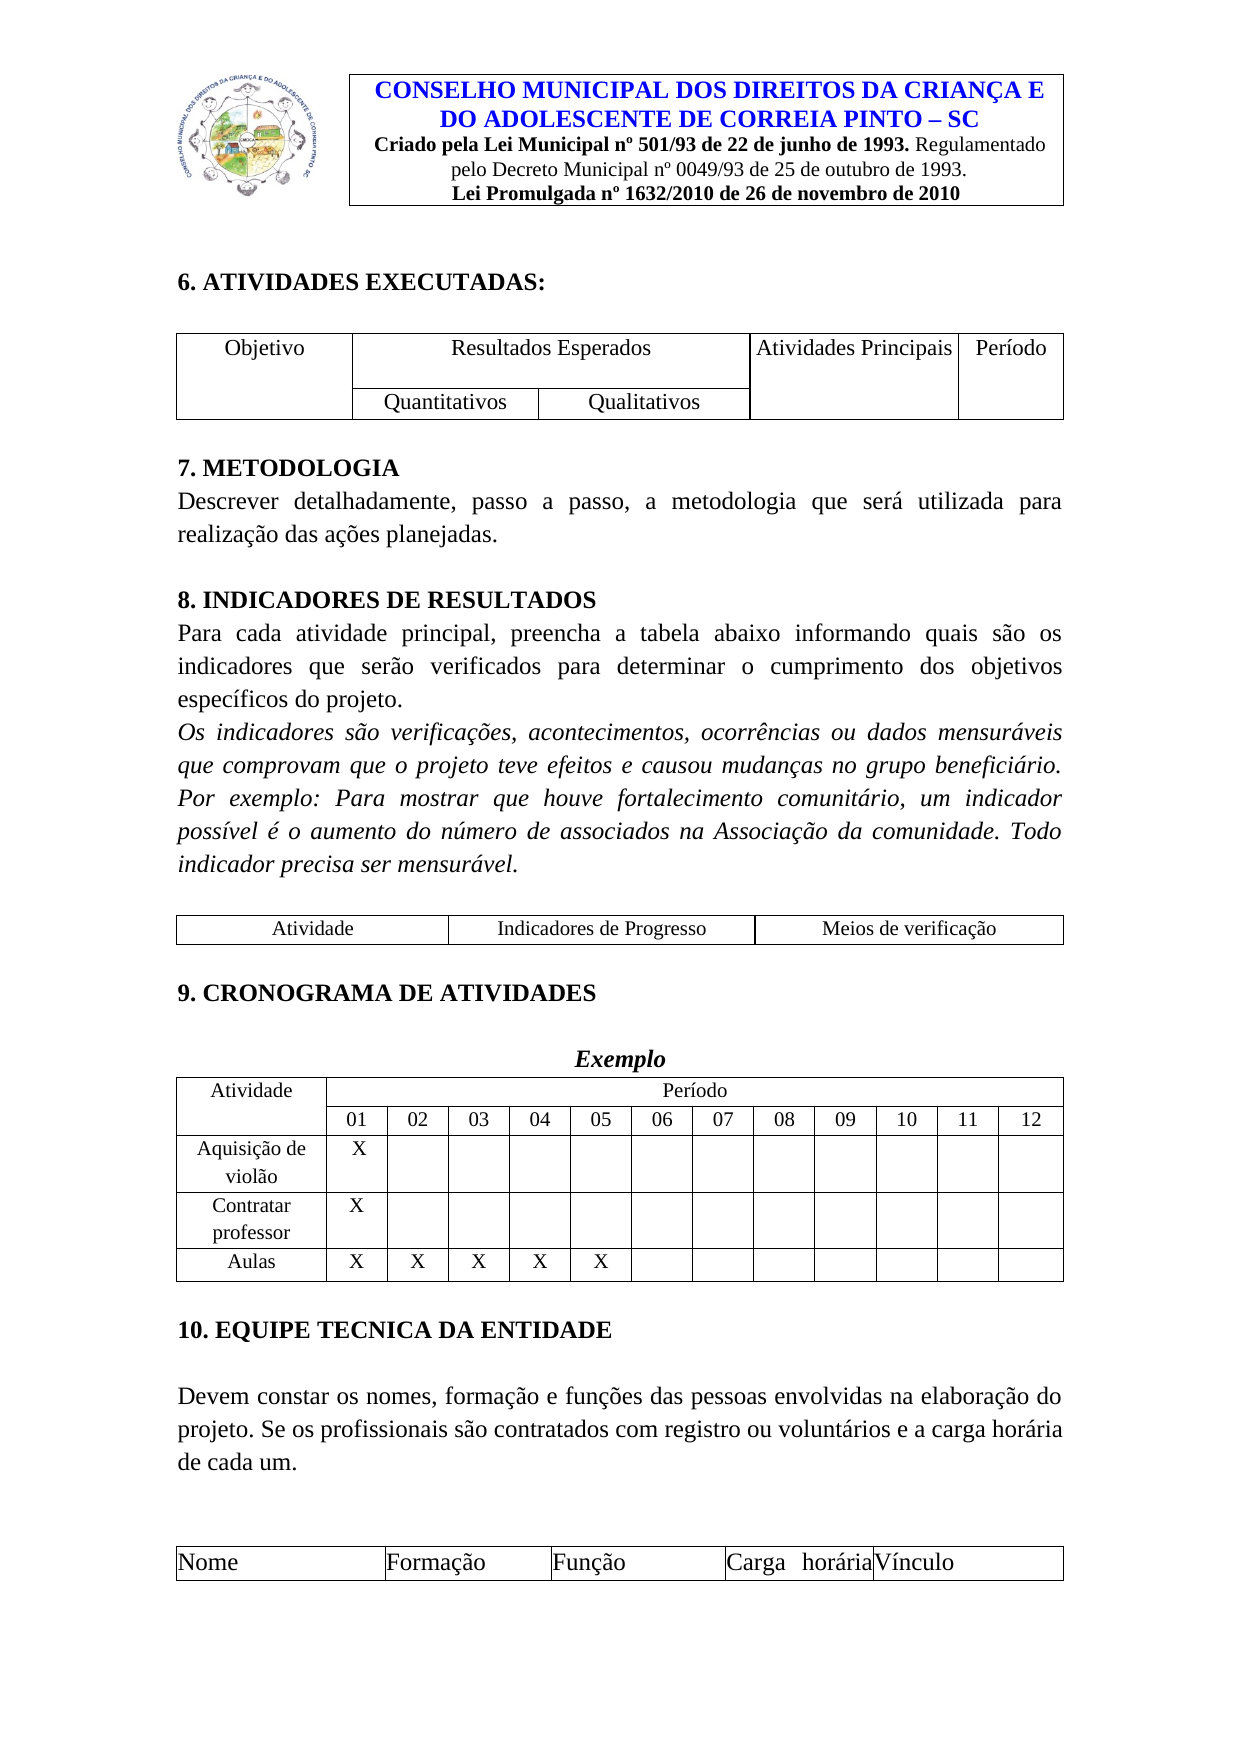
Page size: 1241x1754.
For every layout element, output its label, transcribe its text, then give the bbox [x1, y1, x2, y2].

table_cell 10 [877, 1107, 937, 1135]
table_cell [877, 1136, 937, 1192]
text Os indicadores são verificações, acontecimentos, ocorrências ou dados mensuráveis que comprovam que o projeto teve efeitos e causou mudanças no grupo beneficiário. Por exemplo: Para mostrar que houve fortalecimento comunitário, um indicador possível é o aumento do número de associados na Associação da comunidade. Todo indicador precisa ser mensurável. [177, 717, 1063, 878]
table_header Meios de verificação [756, 916, 1063, 944]
table_cell X [571, 1249, 631, 1281]
table_cell Aulas [177, 1249, 326, 1281]
table_cell [938, 1136, 998, 1192]
text Exemplo [177, 1044, 1063, 1073]
table_cell X [327, 1193, 387, 1248]
table_cell Quantitativos [353, 389, 538, 419]
table_header Atividades Principais [751, 334, 958, 419]
table_cell X [327, 1249, 387, 1281]
text 9. CRONOGRAMA DE ATIVIDADES [177, 978, 1063, 1007]
table_cell [754, 1193, 814, 1248]
table_cell [632, 1193, 692, 1248]
table_cell 04 [510, 1107, 570, 1135]
text Descrever detalhadamente, passo a passo, a metodologia que será utilizada para realização das ações planejadas. [177, 486, 1063, 547]
table_cell [571, 1193, 631, 1248]
table_cell [388, 1193, 448, 1248]
table_cell [449, 1193, 509, 1248]
table_header Resultados Esperados [353, 334, 749, 387]
text Devem constar os nomes, formação e funções das pessoas envolvidas na elaboração do projeto. Se os profissionais são contratados com registro ou voluntários e a carga horária de cada um. [177, 1381, 1063, 1476]
table_cell 06 [632, 1107, 692, 1135]
table_cell [693, 1249, 753, 1281]
table_header Carga horária semanal [726, 1547, 873, 1580]
table_cell [693, 1193, 753, 1248]
table_cell [938, 1193, 998, 1248]
table_cell [510, 1193, 570, 1248]
table_cell [877, 1249, 937, 1281]
table_cell [999, 1249, 1063, 1281]
table_cell [632, 1136, 692, 1192]
table_cell 07 [693, 1107, 753, 1135]
table_cell X [510, 1249, 570, 1281]
table_cell [449, 1136, 509, 1192]
text 6. ATIVIDADES EXECUTADAS: [177, 267, 1063, 295]
table_cell Qualitativos [539, 389, 749, 419]
table_cell 01 [327, 1107, 387, 1135]
table_cell 05 [571, 1107, 631, 1135]
table_cell [999, 1136, 1063, 1192]
table_cell Contratar professor [177, 1193, 326, 1248]
table_cell 08 [754, 1107, 814, 1135]
table_cell [877, 1193, 937, 1248]
table_cell [510, 1136, 570, 1192]
table_header Atividade [177, 916, 448, 944]
table_cell [388, 1136, 448, 1192]
table_cell [999, 1193, 1063, 1248]
table_cell 03 [449, 1107, 509, 1135]
table_header Vínculo empregatício [874, 1547, 1063, 1580]
table_cell [571, 1136, 631, 1192]
table_cell [815, 1136, 876, 1192]
table_header Função [552, 1547, 725, 1580]
picture [177, 75, 317, 205]
table_cell 12 [999, 1107, 1063, 1135]
table_cell X [449, 1249, 509, 1281]
table_header Objetivo [177, 334, 352, 419]
table_header Período [327, 1078, 1063, 1106]
text 8. INDICADORES DE RESULTADOS [177, 585, 1063, 613]
table_cell [754, 1136, 814, 1192]
text Para cada atividade principal, preencha a tabela abaixo informando quais são os indicadores que serão verificados para determinar o cumprimento dos objetivos específicos do projeto. [177, 618, 1063, 713]
table_cell [938, 1249, 998, 1281]
table_header Indicadores de Progresso [449, 916, 754, 944]
table_cell [815, 1193, 876, 1248]
table_cell X [388, 1249, 448, 1281]
table_cell [632, 1249, 692, 1281]
table_cell [815, 1249, 876, 1281]
table_cell 11 [938, 1107, 998, 1135]
text 10. EQUIPE TECNICA DA ENTIDADE [177, 1315, 1063, 1344]
table_header Período [959, 334, 1063, 419]
table_cell X [327, 1136, 387, 1192]
table_cell [754, 1249, 814, 1281]
table_header Formação [386, 1547, 551, 1580]
table_cell Aquisição de violão [177, 1136, 326, 1192]
table_header Nome [177, 1547, 385, 1580]
table_cell 02 [388, 1107, 448, 1135]
table_header Atividade [177, 1078, 326, 1135]
table_cell 09 [815, 1107, 876, 1135]
text 7. METODOLOGIA [177, 453, 1063, 481]
table_cell [693, 1136, 753, 1192]
